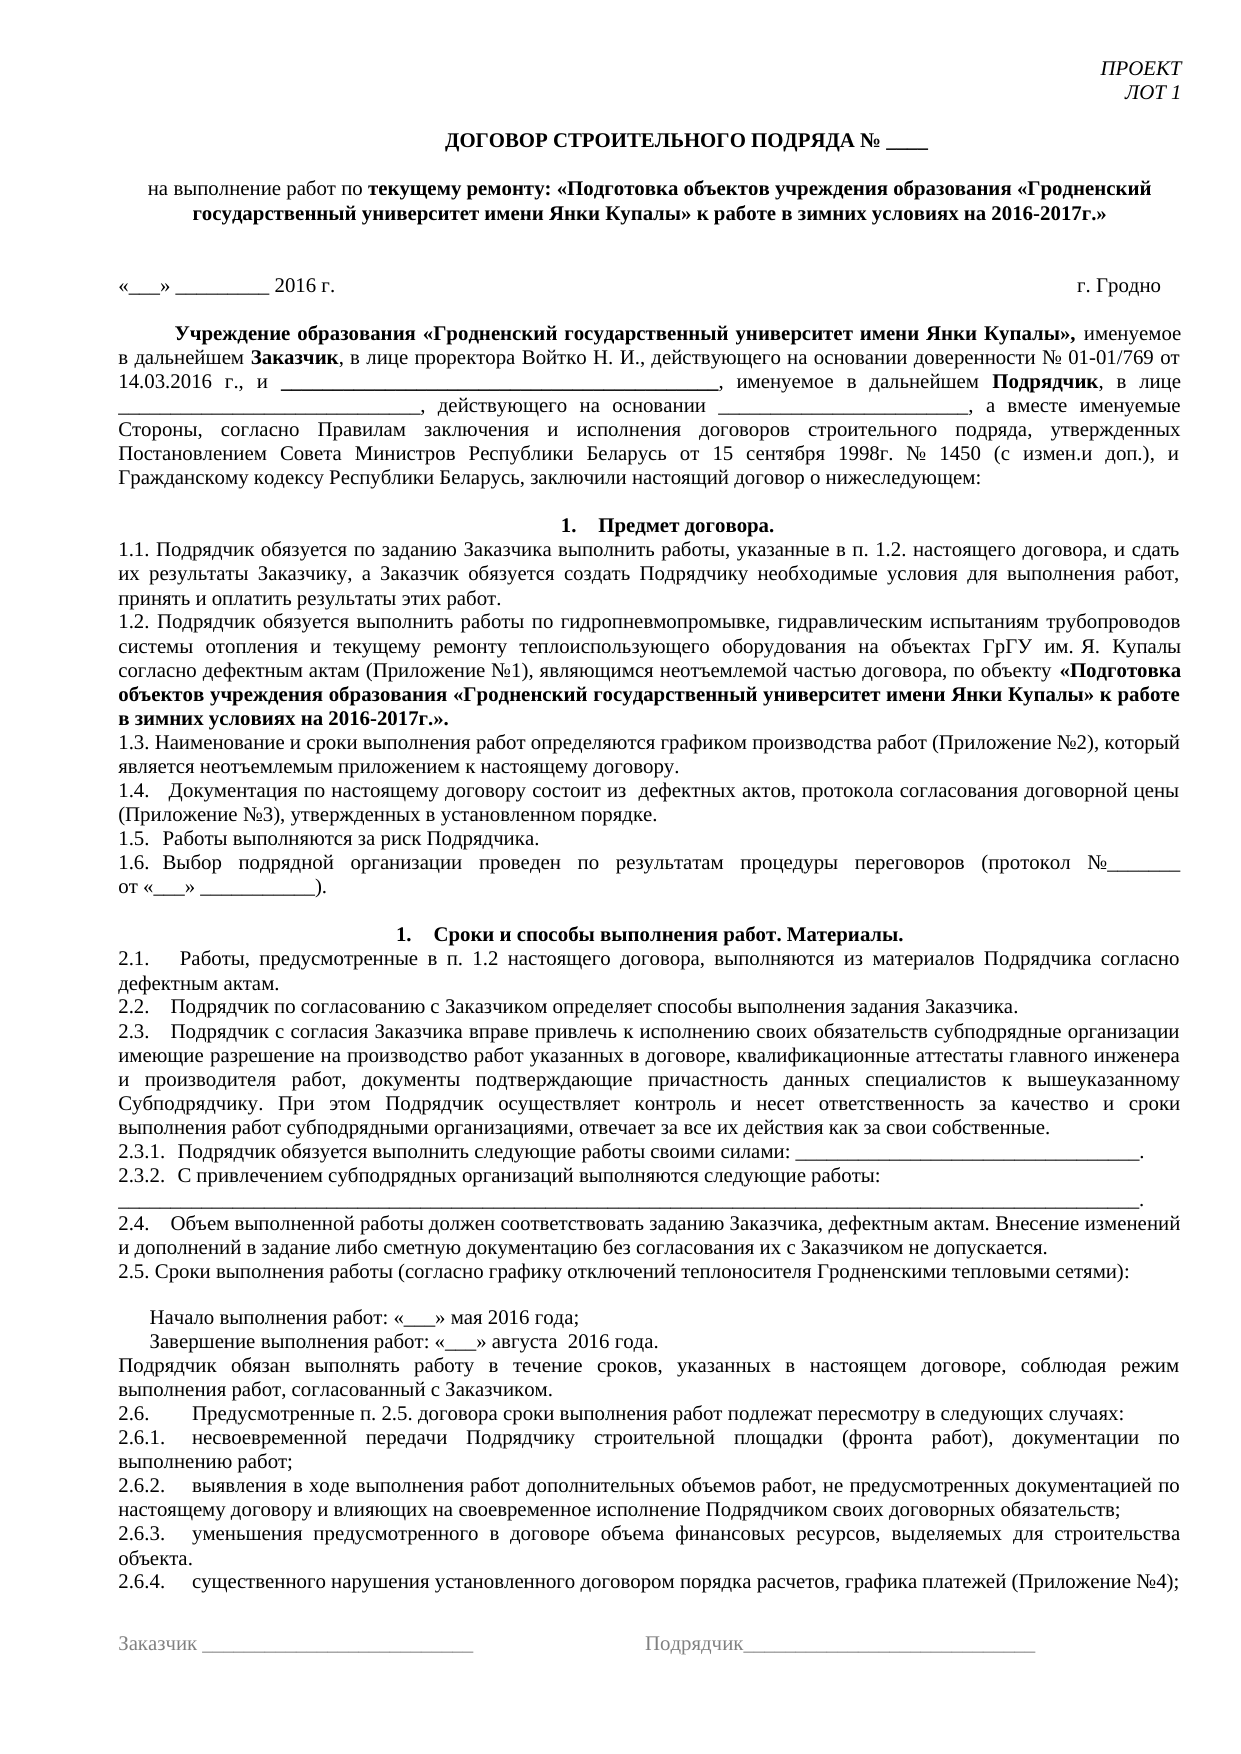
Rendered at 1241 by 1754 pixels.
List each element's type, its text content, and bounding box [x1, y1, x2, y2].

list Сроки и способы выполнения работ. Материалы. [118, 922, 1181, 946]
text 2.5. Сроки выполнения работы (согласно графику отключений теплоносителя Гродненскими тепловыми сетями): [118, 1259, 1181, 1283]
list Объем выполненной работы должен соответствовать заданию Заказчика, дефектным актам. Внесение изменений и дополнений в задание либо сметную документацию без согласования их с Заказчиком не допускается. [118, 1211, 1181, 1259]
text Учреждение образования «Гродненский государственный университет имени Янки Купалы», именуемое в дальнейшем Заказчик, в лице проректора Войтко Н. И., действующего на основании доверенности № 01-01/769 от 14.03.2016 г., и __________________________________________, именуемое в дальнейшем Подрядчик, в лице _____________________________, действующего на основании ________________________, а вместе именуемые Стороны, согласно Правилам заключения и исполнения договоров строительного подряда, утвержденных Постановлением Совета Министров Республики Беларусь от 15 сентября 1998г. № 1450 (с измен.и доп.), и Гражданскому кодексу Республики Беларусь, заключили настоящий договор о нижеследующем: [118, 321, 1181, 489]
text Завершение выполнения работ: «___» августа 2016 года. [118, 1329, 1181, 1353]
list Работы выполняются за риск Подрядчика. [118, 826, 1181, 850]
text 2.6.1. несвоевременной передачи Подрядчику строительной площадки (фронта работ), документации по выполнению работ; [118, 1425, 1181, 1473]
list Документация по настоящему договору состоит из дефектных актов, протокола согласования договорной цены (Приложение №3), утвержденных в установленном порядке. [118, 778, 1181, 826]
list Подрядчик по согласованию с Заказчиком определяет способы выполнения задания Заказчика. [118, 994, 1181, 1018]
text ПРОЕКТ [118, 56, 1181, 80]
text Начало выполнения работ: «___» мая 2016 года; [118, 1305, 1181, 1329]
text 1.1. Подрядчик обязуется по заданию Заказчика выполнить работы, указанные в п. 1.2. настоящего договора, и сдать их результаты Заказчику, а Заказчик обязуется создать Подрядчику необходимые условия для выполнения работ, принять и оплатить результаты этих работ. [118, 537, 1181, 609]
list Предмет договора. [153, 513, 1181, 537]
list Работы, предусмотренные в п. 1.2 настоящего договора, выполняются из материалов Подрядчика согласно дефектным актам. [118, 946, 1181, 994]
text 2.6. Предусмотренные п. 2.5. договора сроки выполнения работ подлежат пересмотру в следующих случаях: [118, 1401, 1181, 1425]
text ДОГОВОР СТРОИТЕЛЬНОГО ПОДРЯДА № ____ [118, 128, 1181, 152]
text «___» _________ 2016 г. г. Гродно [118, 273, 1181, 297]
text 2.6.4. существенного нарушения установленного договором порядка расчетов, графика платежей (Приложение №4); [118, 1569, 1181, 1593]
text ЛОТ 1 [118, 80, 1181, 104]
text 2.6.3. уменьшения предусмотренного в договоре объема финансовых ресурсов, выделяемых для строительства объекта. [118, 1521, 1181, 1569]
text Подрядчик обязан выполнять работу в течение сроков, указанных в настоящем договоре, соблюдая режим выполнения работ, согласованный с Заказчиком. [118, 1353, 1181, 1401]
text 1.3. Наименование и сроки выполнения работ определяются графиком производства работ (Приложение №2), который является неотъемлемым приложением к настоящему договору. [118, 730, 1181, 778]
list С привлечением субподрядных организаций выполняются следующие работы: __________________________________________________________________________________________________. [118, 1163, 1181, 1211]
list Подрядчик обязуется выполнить следующие работы своими силами: _________________________________. [118, 1139, 1181, 1163]
text на выполнение работ по текущему ремонту: «Подготовка объектов учреждения образования «Гродненский государственный университет имени Янки Купалы» к работе в зимних условиях на 2016-2017г.» [118, 176, 1181, 224]
list Выбор подрядной организации проведен по результатам процедуры переговоров (протокол №_______ от «___» ___________). [118, 850, 1181, 898]
list Подрядчик с согласия Заказчика вправе привлечь к исполнению своих обязательств субподрядные организации имеющие разрешение на производство работ указанных в договоре, квалификационные аттестаты главного инженера и производителя работ, документы подтверждающие причастность данных специалистов к вышеуказанному Субподрядчику. При этом Подрядчик осуществляет контроль и несет ответственность за качество и сроки выполнения работ субподрядными организациями, отвечает за все их действия как за свои собственные. [118, 1018, 1181, 1139]
text 2.6.2. выявления в ходе выполнения работ дополнительных объемов работ, не предусмотренных документацией по настоящему договору и влияющих на своевременное исполнение Подрядчиком своих договорных обязательств; [118, 1473, 1181, 1521]
text 1.2. Подрядчик обязуется выполнить работы по гидропневмопромывке, гидравлическим испытаниям трубопроводов системы отопления и текущему ремонту теплоиспользующего оборудования на объектах ГрГУ им. Я. Купалы согласно дефектным актам (Приложение №1), являющимся неотъемлемой частью договора, по объекту «Подготовка объектов учреждения образования «Гродненский государственный университет имени Янки Купалы» к работе в зимних условиях на 2016-2017г.». [118, 609, 1181, 730]
